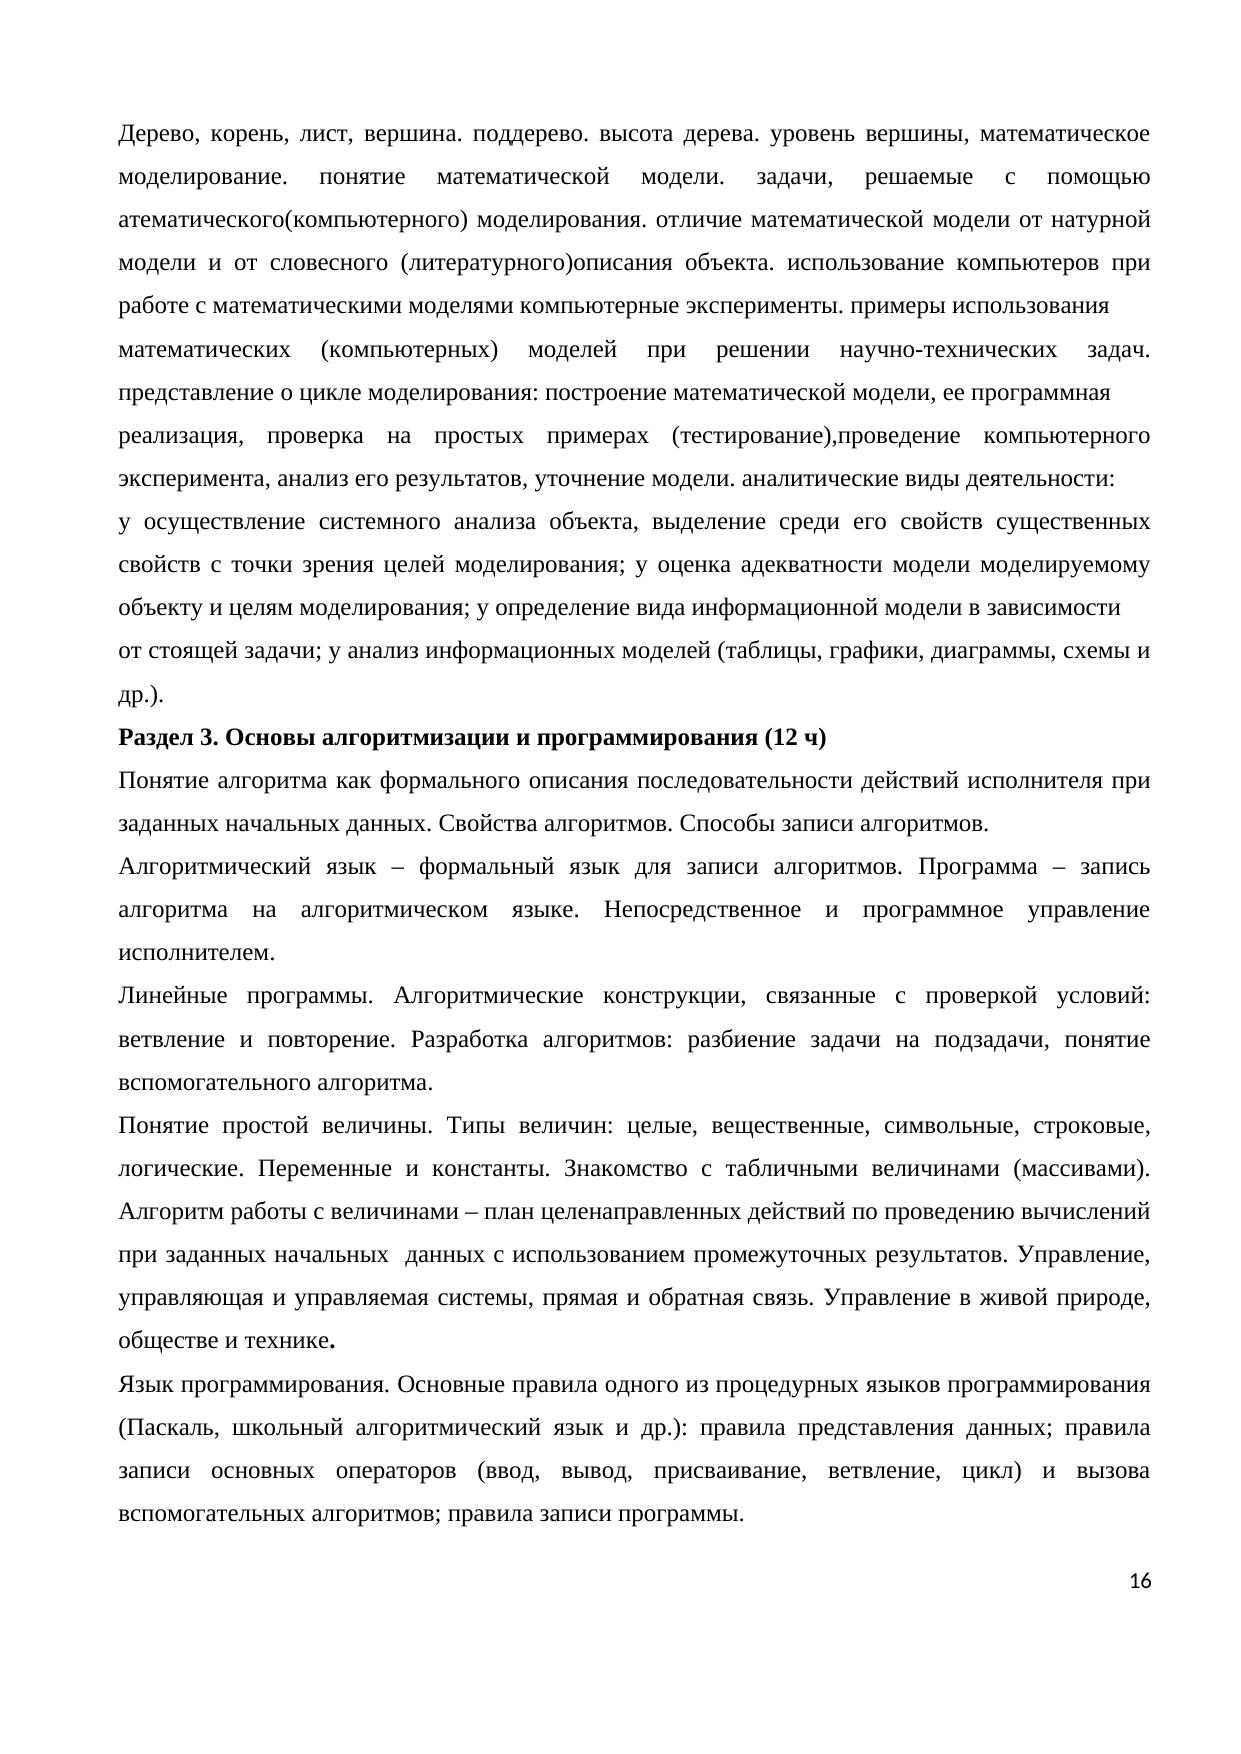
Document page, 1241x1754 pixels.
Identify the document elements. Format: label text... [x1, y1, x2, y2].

text Язык программирования. Основные правила одного из процедурных языков программирования (Паскаль, школьный алгоритмический язык и др.): правила представления данных; правила записи основных операторов (ввод, вывод, присваивание, ветвление, цикл) и вызова вспомогательных алгоритмов; правила записи программы. [118, 1369, 1152, 1527]
text Раздел 3. Основы алгоритмизации и программирования (12 ч) [118, 722, 1152, 751]
text Дерево, корень, лист, вершина. поддерево. высота дерева. уровень вершины, математическое моделирование. понятие математической модели. задачи, решаемые с помощью атематического(компьютерного) моделирования. отличие математической модели от натурной модели и от словесного (литературного)описания объекта. использование компьютеров при работе с математическими моделями компьютерные эксперименты. примеры использования [118, 118, 1152, 319]
text математических (компьютерных) моделей при решении научно-технических задач. представление о цикле моделирования: построение математической модели, ее программная [118, 334, 1152, 406]
text Понятие алгоритма как формального описания последовательности действий исполнителя при заданных начальных данных. Свойства алгоритмов. Способы записи алгоритмов. [118, 765, 1152, 837]
text y осуществление системного анализа объекта, выделение среди его свойств существенных свойств с точки зрения целей моделирования; y оценка адекватности модели моделируемому объекту и целям моделирования; y определение вида информационной модели в зависимости [118, 506, 1152, 621]
text Понятие простой величины. Типы величин: целые, вещественные, символьные, строковые, логические. Переменные и константы. Знакомство с табличными величинами (массивами). Алгоритм работы с величинами – план целенаправленных действий по проведению вычислений при заданных начальных данных с использованием промежуточных результатов. Управление, управляющая и управляемая системы, прямая и обратная связь. Управление в живой природе, обществе и технике. [118, 1110, 1152, 1354]
text Линейные программы. Алгоритмические конструкции, связанные с проверкой условий: ветвление и повторение. Разработка алгоритмов: разбиение задачи на подзадачи, понятие вспомогательного алгоритма. [118, 981, 1152, 1096]
text от стоящей задачи; y анализ информационных моделей (таблицы, графики, диаграммы, схемы и др.). [118, 636, 1152, 707]
text Алгоритмический язык – формальный язык для записи алгоритмов. Программа – запись алгоритма на алгоритмическом языке. Непосредственное и программное управление исполнителем. [118, 851, 1152, 966]
text реализация, проверка на простых примерах (тестирование),проведение компьютерного эксперимента, анализ его результатов, уточнение модели. аналитические виды деятельности: [118, 420, 1152, 492]
